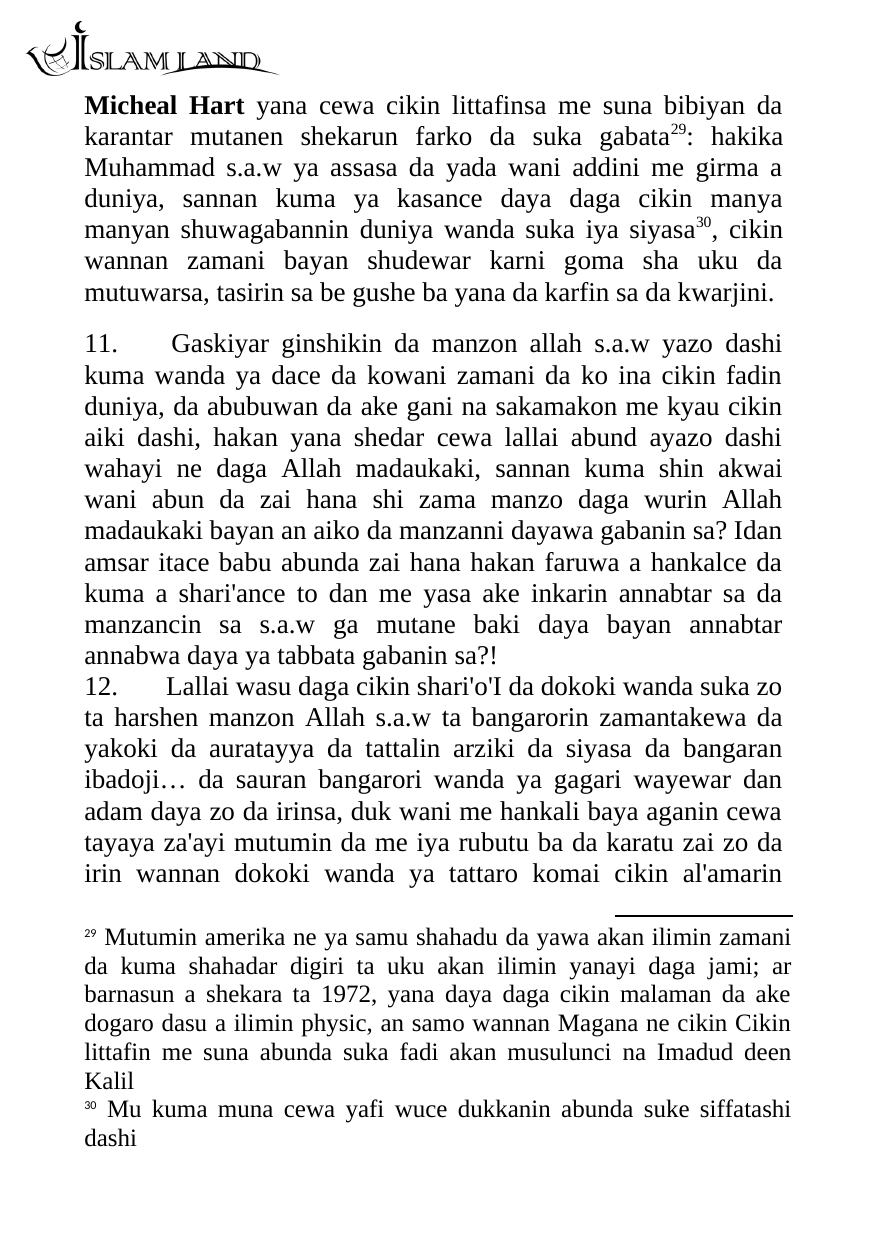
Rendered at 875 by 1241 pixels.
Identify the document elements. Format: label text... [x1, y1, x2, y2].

list Gaskiyar ginshikin da manzon allah s.a.w yazo dashi kuma wanda ya dace da kowani zamani da ko ina cikin fadin duniya, da abubuwan da ake gani na sakamakon me kyau cikin aiki dashi, hakan yana shedar cewa lallai abund ayazo dashi wahayi ne daga Allah madaukaki, sannan kuma shin akwai wani abun da zai hana shi zama manzo daga wurin Allah madaukaki bayan an aiko da manzanni dayawa gabanin sa? Idan amsar itace babu abunda zai hana hakan faruwa a hankalce da kuma a shari'ance to dan me yasa ake inkarin annabtar sa da manzancin sa s.a.w ga mutane baki daya bayan annabtar annabwa daya ya tabbata gabanin sa?! [84, 328, 783, 670]
picture [25, 21, 281, 76]
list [84, 670, 783, 888]
text Micheal Hart yana cewa cikin littafinsa me suna bibiyan da karantar mutanen shekarun farko da suka gabata: hakika Muhammad s.a.w ya assasa da yada wani addini me girma a duniya, sannan kuma ya kasance daya daga cikin manya manyan shuwagabannin duniya wanda suka iya siyasa, cikin wannan zamani bayan shudewar karni goma sha uku da mutuwarsa, tasirin sa be gushe ba yana da karfin sa da kwarjini. [84, 89, 783, 307]
